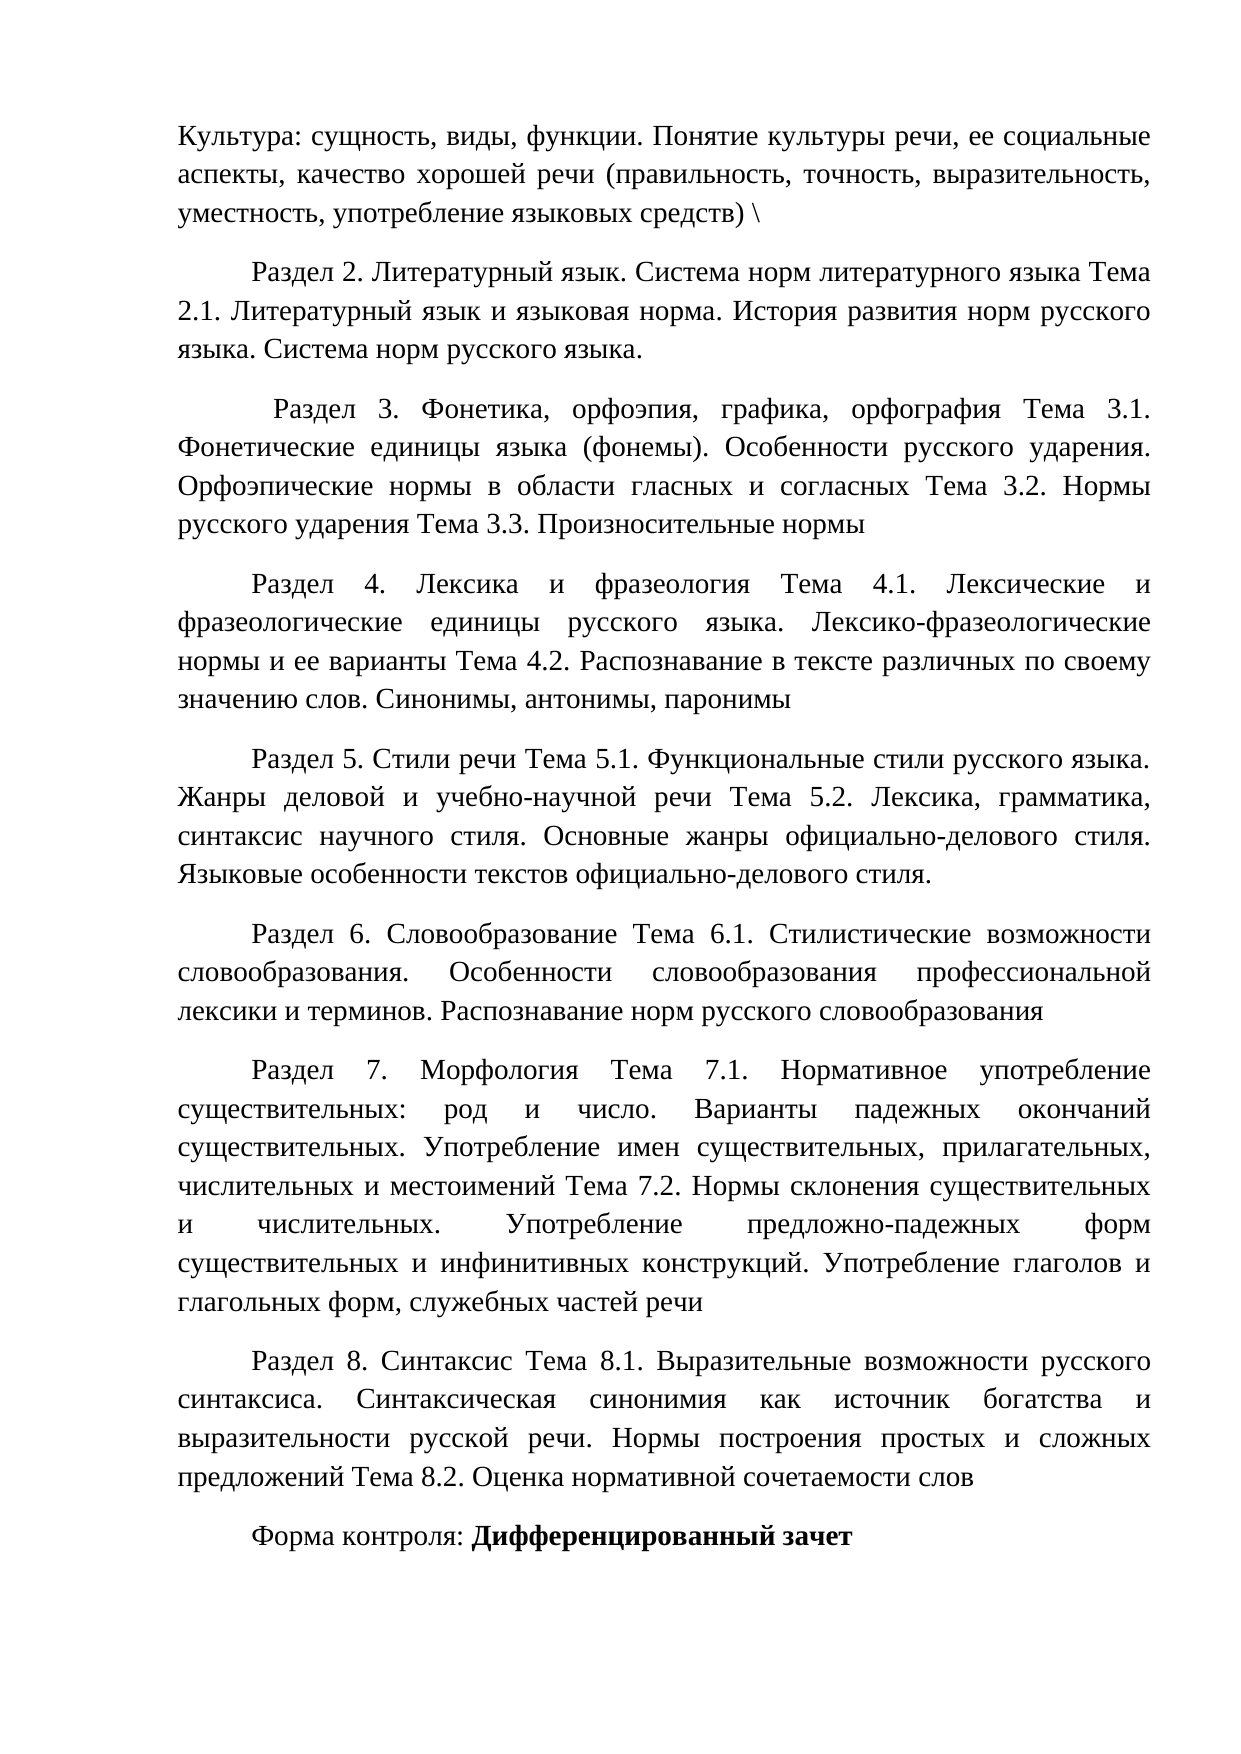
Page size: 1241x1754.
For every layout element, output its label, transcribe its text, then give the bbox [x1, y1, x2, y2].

text Раздел 8. Синтаксис Тема 8.1. Выразительные возможности русского синтаксиса. Синтаксическая синонимия как источник богатства и выразительности русской речи. Нормы построения простых и сложных предложений Тема 8.2. Оценка нормативной сочетаемости слов [177, 1343, 1152, 1492]
text Раздел 3. Фонетика, орфоэпия, графика, орфография Тема 3.1. Фонетические единицы языка (фонемы). Особенности русского ударения. Орфоэпические нормы в области гласных и согласных Тема 3.2. Нормы русского ударения Тема 3.3. Произносительные нормы [177, 391, 1152, 540]
text Раздел 6. Словообразование Тема 6.1. Стилистические возможности словообразования. Особенности словообразования профессиональной лексики и терминов. Распознавание норм русского словообразования [177, 916, 1152, 1027]
text Раздел 7. Морфология Тема 7.1. Нормативное употребление существительных: род и число. Варианты падежных окончаний существительных. Употребление имен существительных, прилагательных, числительных и местоимений Тема 7.2. Нормы склонения существительных и числительных. Употребление предложно-падежных форм существительных и инфинитивных конструкций. Употребление глаголов и глагольных форм, служебных частей речи [177, 1052, 1152, 1317]
text Раздел 4. Лексика и фразеология Тема 4.1. Лексические и фразеологические единицы русского языка. Лексико-фразеологические нормы и ее варианты Тема 4.2. Распознавание в тексте различных по своему значению слов. Синонимы, антонимы, паронимы [177, 566, 1152, 715]
text Форма контроля: Дифференцированный зачет [177, 1518, 1152, 1552]
text Раздел 2. Литературный язык. Система норм литературного языка Тема 2.1. Литературный язык и языковая норма. История развития норм русского языка. Система норм русского языка. [177, 254, 1152, 365]
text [177, 118, 1152, 229]
text Раздел 5. Стили речи Тема 5.1. Функциональные стили русского языка. Жанры деловой и учебно-научной речи Тема 5.2. Лексика, грамматика, синтаксис научного стиля. Основные жанры официально-делового стиля. Языковые особенности текстов официально-делового стиля. [177, 741, 1152, 890]
